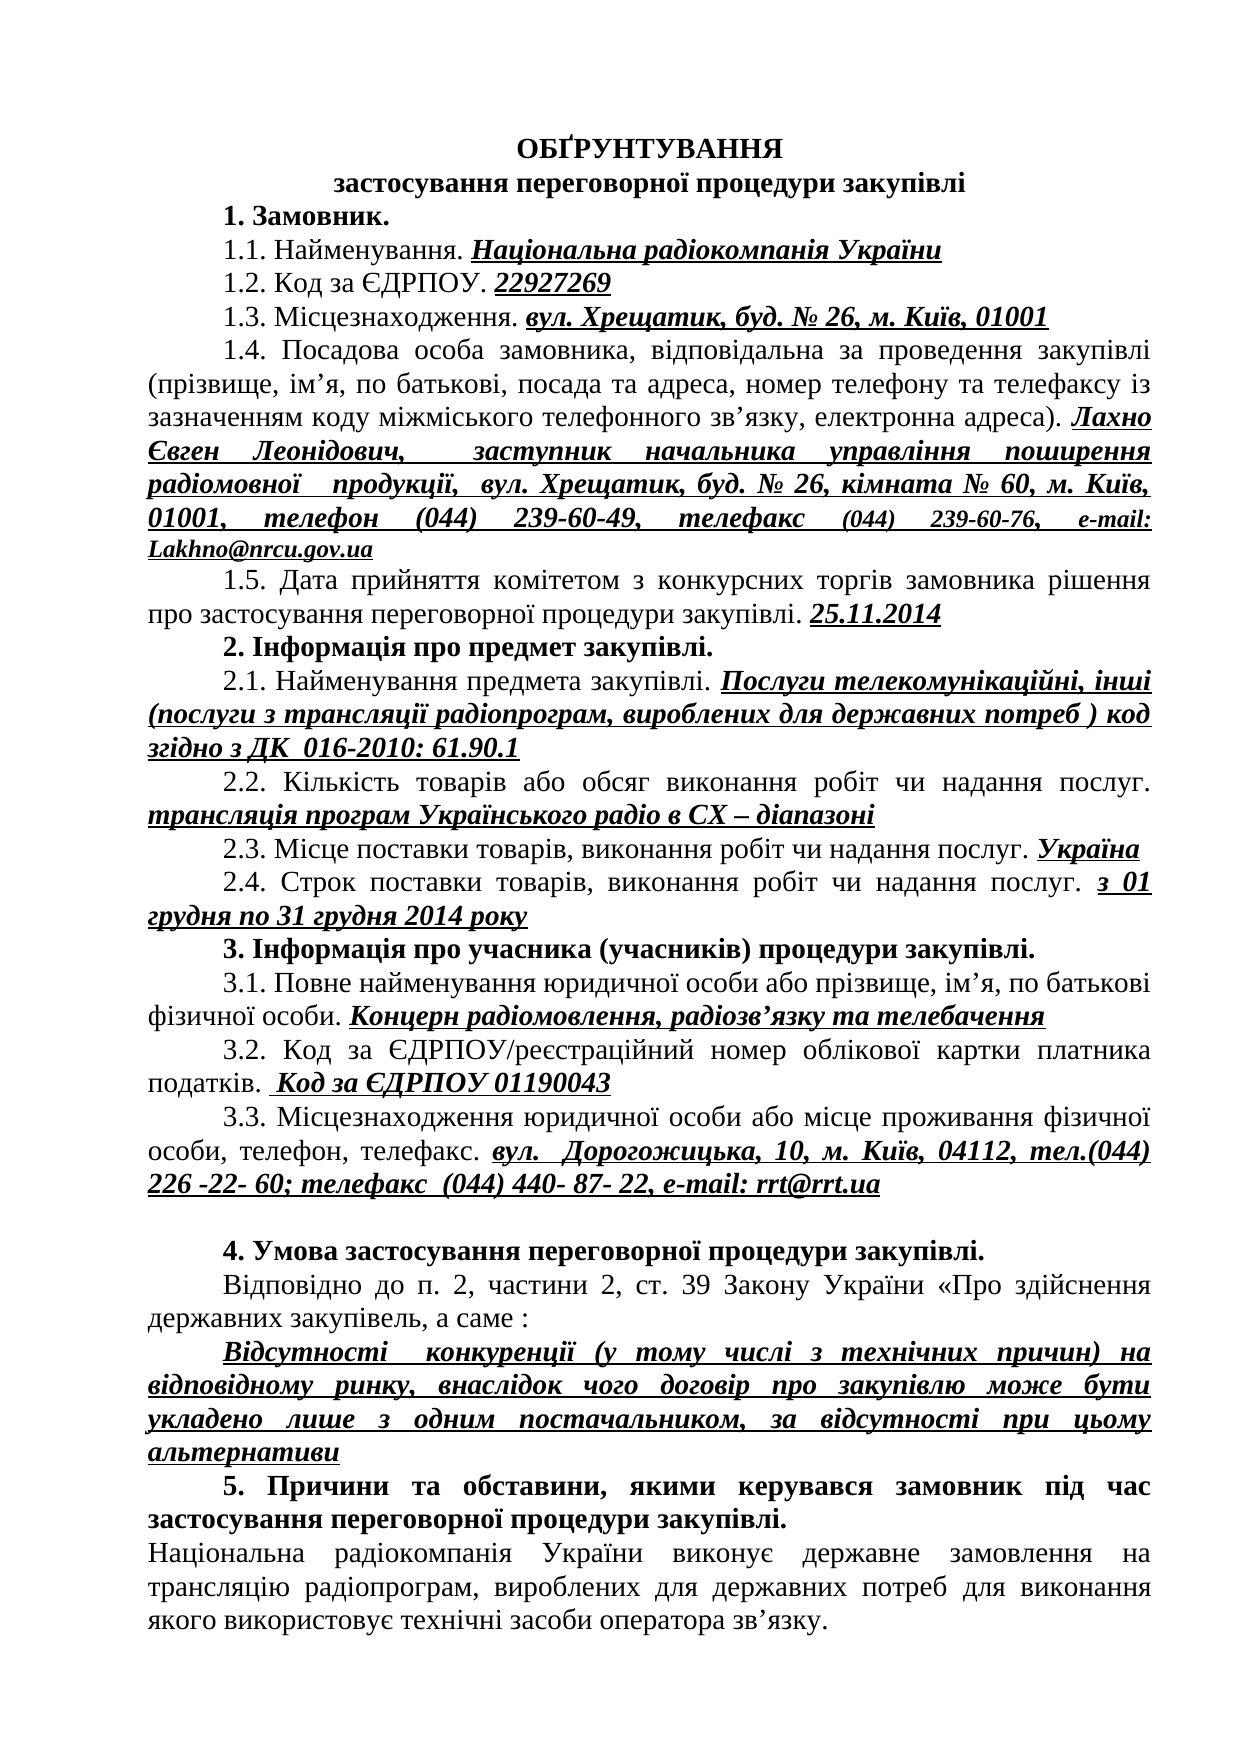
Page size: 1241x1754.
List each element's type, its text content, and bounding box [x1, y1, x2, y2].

text 2.4. Строк поставки товарів, виконання робіт чи надання послуг. з 01 грудня по 31 грудня 2014 року [148, 864, 1152, 931]
text 2.1. Найменування предмета закупівлі. Послуги телекомунікаційні, інші (послуги з трансляції радіопрограм, вироблених для державних потреб ) код згідно з ДК 016-2010: 61.90.1 [148, 663, 1152, 726]
text Національна радіокомпанія України виконує державне замовлення на трансляцію радіопрограм, вироблених для державних потреб для виконання якого використовує технічні засоби оператора зв’язку. [148, 1535, 1152, 1636]
text 4. Умова застосування переговорної процедури закупівлі. [148, 1233, 1152, 1267]
text 1.5. Дата прийняття комітетом з конкурсних торгів замовника рішення про застосування переговорної процедури закупівлі. 25.11.2014 [148, 562, 1152, 629]
text 3. Інформація про учасника (учасників) процедури закупівлі. [148, 931, 1152, 965]
text 2.3. Місце поставки товарів, виконання робіт чи надання послуг. Україна [148, 831, 1152, 864]
text 5. Причини та обставини, якими керувався замовник під час застосування переговорної процедури закупівлі. [148, 1468, 1152, 1535]
text 2.2. Кількість товарів або обсяг виконання робіт чи надання послуг. трансляція програм Українського радіо в СХ – діапазоні [148, 764, 1152, 831]
text Відсутності конкуренції (у тому числі з технічних причин) на відповідному ринку, внаслідок чого договір про закупівлю може бути укладено лише з одним постачальником, за відсутності при цьому альтернативи [148, 1432, 1152, 1468]
text 3.2. Код за ЄДРПОУ/реєстраційний номер облікової картки платника податків. Код за ЄДРПОУ 01190043 [148, 1032, 1152, 1099]
text 1.4. Посадова особа замовника, відповідальна за проведення закупівлі (прізвище, ім’я, по батькові, посада та адреса, номер телефону та телефаксу із зазначенням коду міжміського телефонного зв’язку, електронна адреса). Лахно Євген Леонідович, заступник начальника управління поширення радіомовної продукції, вул. Хрещатик, буд. № 26, кімната № 60, м. Київ, 01001, телефон (044) 239-60-49, телефакс (044) 239-60-76, e-mail: Lakhno@nrcu.gov.ua [148, 464, 1152, 529]
text 1. Замовник. [148, 198, 1152, 232]
text 3.1. Повне найменування юридичної особи або прізвище, ім’я, по батькові фізичної особи. Концерн радіомовлення, радіозв’язку та телебачення [148, 965, 1152, 1032]
text Відповідно до п. 2, частини 2, ст. 39 Закону України «Про здійснення державних закупівель, а саме : [148, 1267, 1152, 1334]
text 1.1. Найменування. Національна радіокомпанія України [148, 232, 1152, 265]
text 3.3. Місцезнаходження юридичної особи або місце проживання фізичної особи, телефон, телефакс. вул. Дорогожицька, 10, м. Київ, 04112, тел.(044) 226 -22- 60; телефакс (044) 440- 87- 22, e-mail: rrt@rrt.ua [148, 1099, 1152, 1200]
text 1.4. Посадова особа замовника, відповідальна за проведення закупівлі (прізвище, ім’я, по батькові, посада та адреса, номер телефону та телефаксу із зазначенням коду міжміського телефонного зв’язку, електронна адреса). Лахно Євген Леонідович, заступник начальника управління поширення радіомовної продукції, вул. Хрещатик, буд. № 26, кімната № 60, м. Київ, 01001, телефон (044) 239-60-49, телефакс (044) 239-60-76, e-mail: Lakhno@nrcu.gov.ua [148, 531, 1152, 562]
text 1.3. Місцезнаходження. вул. Хрещатик, буд. № 26, м. Київ, 01001 [148, 299, 1152, 332]
text 1.2. Код за ЄДРПОУ. 22927269 [148, 265, 1152, 299]
text 2. Інформація про предмет закупівлі. [148, 629, 1152, 663]
text застосування переговорної процедури закупівлі [148, 165, 1152, 198]
text Відсутності конкуренції (у тому числі з технічних причин) на відповідному ринку, внаслідок чого договір про закупівлю може бути укладено лише з одним постачальником, за відсутності при цьому альтернативи [148, 1334, 1152, 1430]
text 1.4. Посадова особа замовника, відповідальна за проведення закупівлі (прізвище, ім’я, по батькові, посада та адреса, номер телефону та телефаксу із зазначенням коду міжміського телефонного зв’язку, електронна адреса). Лахно Євген Леонідович, заступник начальника управління поширення радіомовної продукції, вул. Хрещатик, буд. № 26, кімната № 60, м. Київ, 01001, телефон (044) 239-60-49, телефакс (044) 239-60-76, e-mail: Lakhno@nrcu.gov.ua [148, 332, 1152, 462]
text 2.1. Найменування предмета закупівлі. Послуги телекомунікаційні, інші (послуги з трансляції радіопрограм, вироблених для державних потреб ) код згідно з ДК 016-2010: 61.90.1 [148, 727, 1152, 764]
text ОБҐРУНТУВАННЯ [148, 131, 1152, 165]
